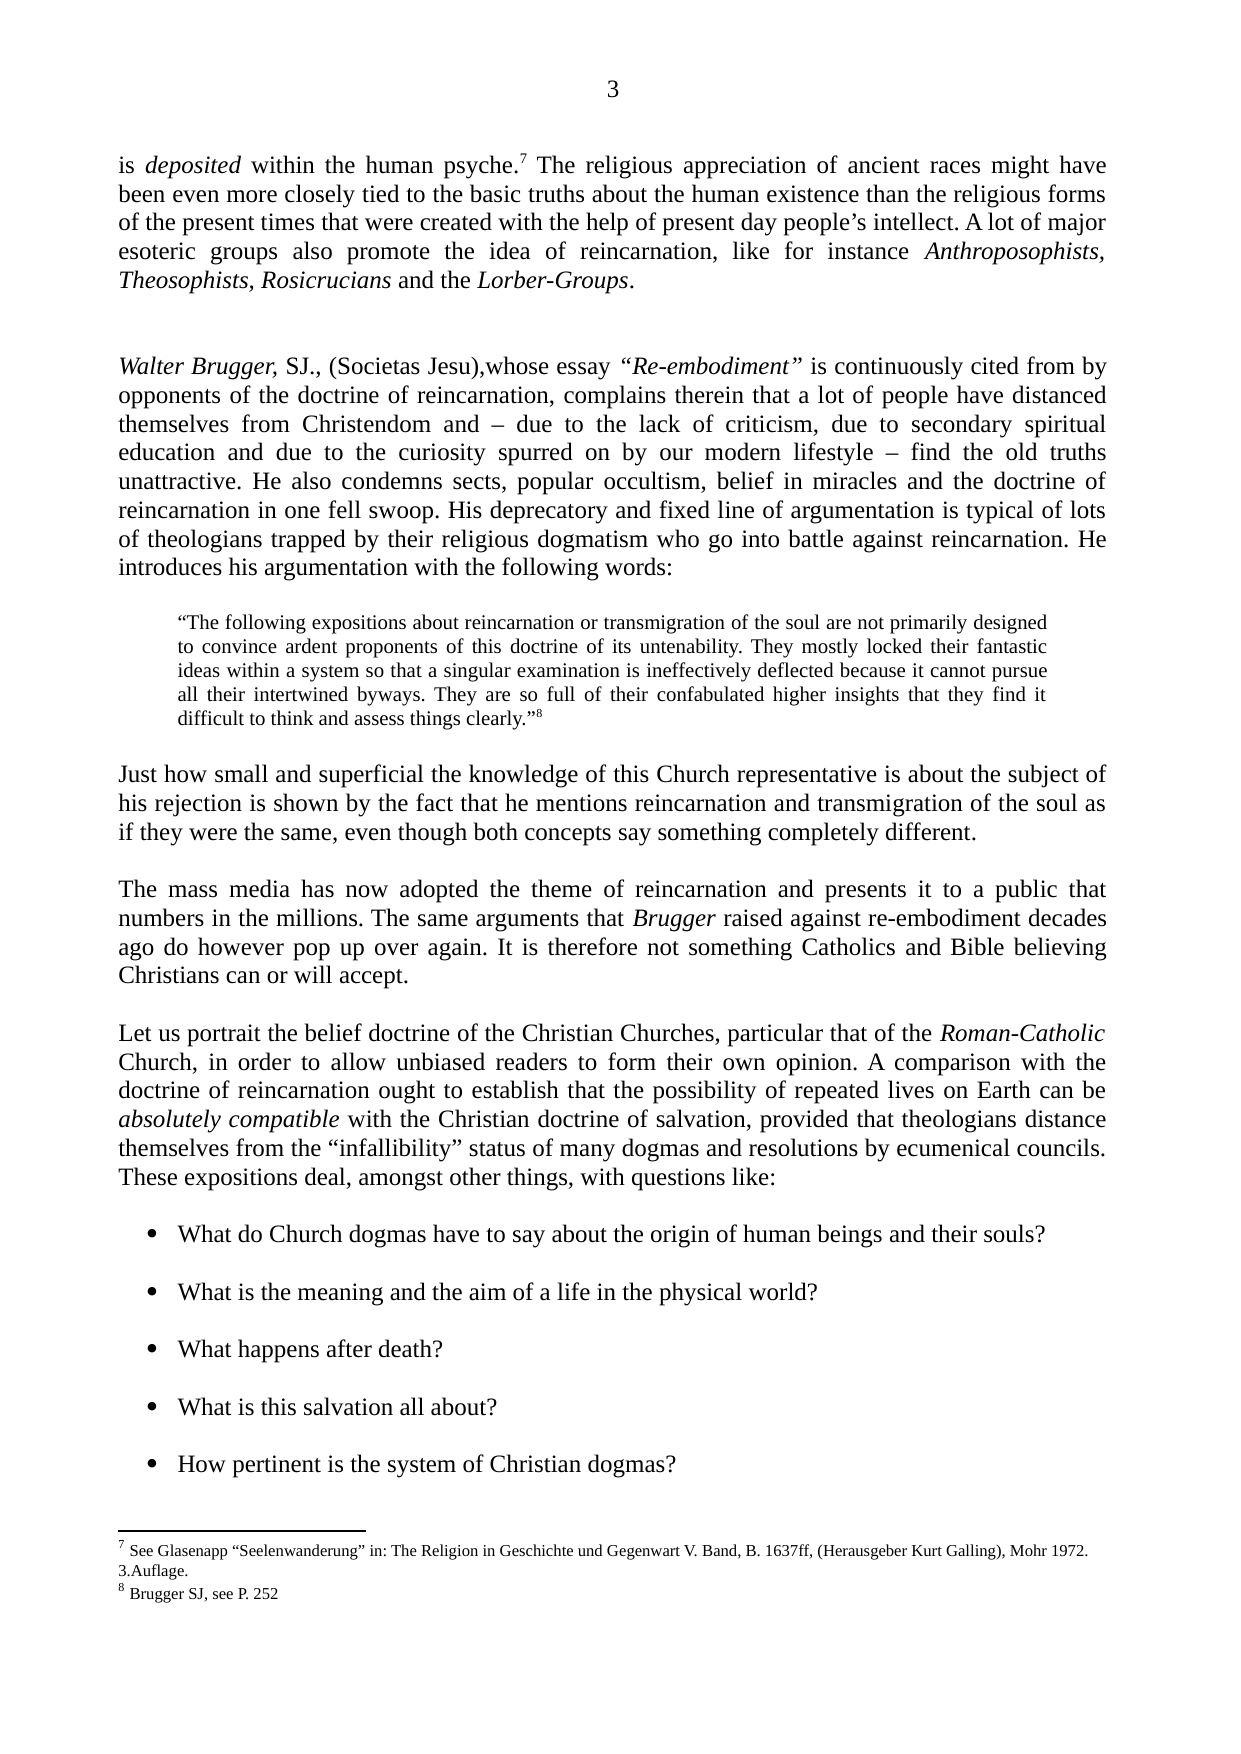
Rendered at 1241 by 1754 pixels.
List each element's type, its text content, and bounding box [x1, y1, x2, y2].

text “The following expositions about reincarnation or transmigration of the soul are not primarily designed to convince ardent proponents of this doctrine of its untenability. They mostly locked their fantastic ideas within a system so that a singular examination is ineffectively deflected because it cannot pursue all their intertwined byways. They are so full of their confabulated higher insights that they find it difficult to think and assess things clearly.” [118, 610, 1048, 730]
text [118, 150, 1107, 294]
text Let us portrait the belief doctrine of the Christian Churches, particular that of the Roman-Catholic Church, in order to allow unbiased readers to form their own opinion. A comparison with the doctrine of reincarnation ought to establish that the possibility of repeated lives on Earth can be absolutely compatible with the Christian doctrine of salvation, provided that theologians distance themselves from the “infallibility” status of many dogmas and resolutions by ecumenical councils. These expositions deal, amongst other things, with questions like: [118, 1018, 1107, 1190]
list What happens after death? [148, 1334, 1107, 1363]
list What is the meaning and the aim of a life in the physical world? [148, 1277, 1107, 1305]
text Just how small and superficial the knowledge of this Church representative is about the subject of his rejection is shown by the fact that he mentions reincarnation and transmigration of the soul as if they were the same, even though both concepts say something completely different. [118, 759, 1107, 845]
list How pertinent is the system of Christian dogmas? [148, 1449, 1107, 1478]
text Walter Brugger, SJ., (Societas Jesu),whose essay “Re-embodiment” is continuously cited from by opponents of the doctrine of reincarnation, complains therein that a lot of people have distanced themselves from Christendom and – due to the lack of criticism, due to secondary spiritual education and due to the curiosity spurred on by our modern lifestyle – find the old truths unattractive. He also condemns sects, popular occultism, belief in miracles and the doctrine of reincarnation in one fell swoop. His deprecatory and fixed line of argumentation is typical of lots of theologians trapped by their religious dogmatism who go into battle against reincarnation. He introduces his argumentation with the following words: [118, 351, 1107, 581]
text The mass media has now adopted the theme of reincarnation and presents it to a public that numbers in the millions. The same arguments that Brugger raised against re-embodiment decades ago do however pop up over again. It is therefore not something Catholics and Bible believing Christians can or will accept. [118, 874, 1107, 989]
list What is this salvation all about? [148, 1392, 1107, 1420]
list What do Church dogmas have to say about the origin of human beings and their souls? [148, 1219, 1107, 1248]
